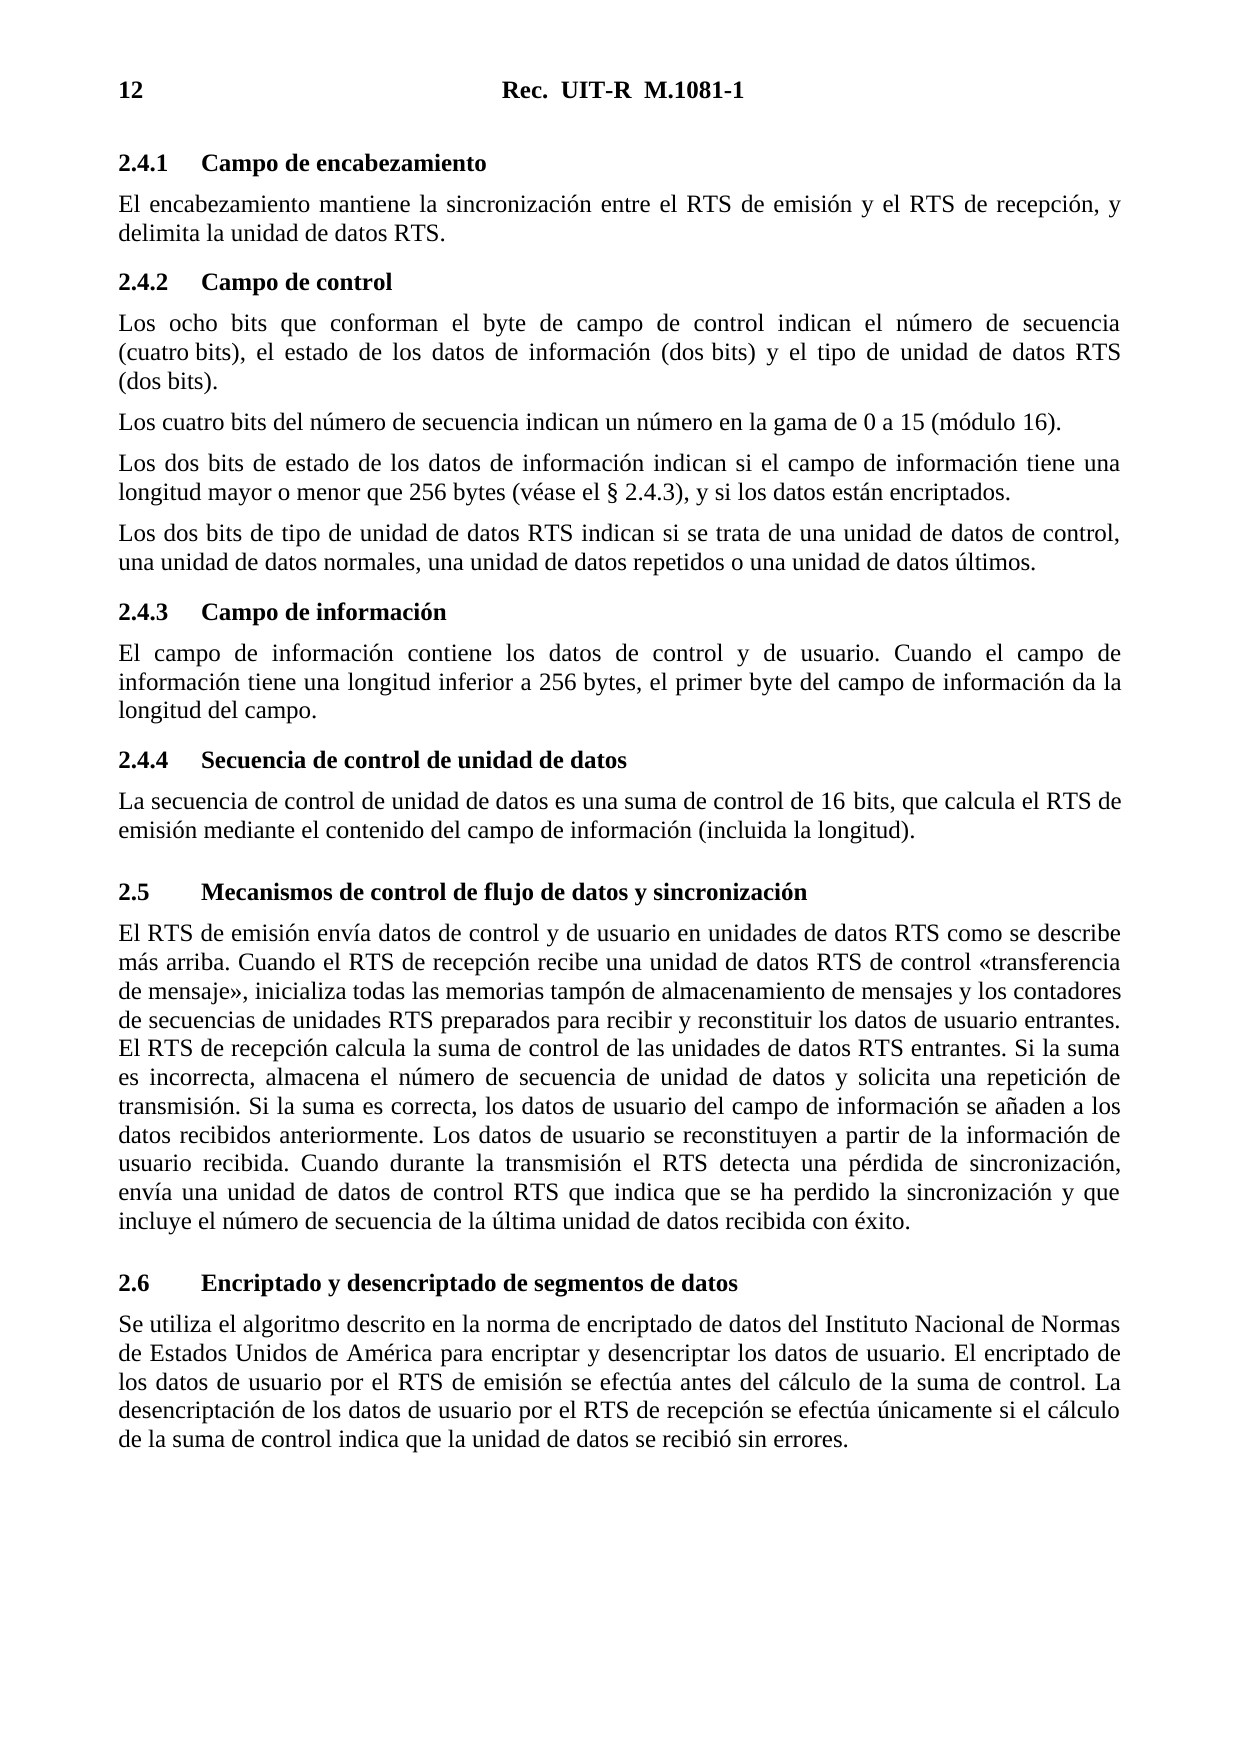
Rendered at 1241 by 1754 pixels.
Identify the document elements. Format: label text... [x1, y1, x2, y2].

subtitle 2.4.3 Campo de información [118, 597, 1122, 626]
subtitle 2.4.4 Secuencia de control de unidad de datos [118, 745, 1122, 774]
text Los dos bits de estado de los datos de información indican si el campo de información tiene una longitud mayor o menor que 256 bytes (véase el § 2.4.3), y si los datos están encriptados. [118, 448, 1122, 506]
text El campo de información contiene los datos de control y de usuario. Cuando el campo de información tiene una longitud inferior a 256 bytes, el primer byte del campo de información da la longitud del campo. [118, 638, 1122, 724]
text La secuencia de control de unidad de datos es una suma de control de 16 bits, que calcula el RTS de emisión mediante el contenido del campo de información (incluida la longitud). [118, 786, 1122, 844]
subtitle 2.6 Encriptado y desencriptado de segmentos de datos [118, 1268, 1122, 1297]
subtitle 2.5 Mecanismos de control de flujo de datos y sincronización [118, 877, 1122, 906]
text El encabezamiento mantiene la sincronización entre el RTS de emisión y el RTS de recepción, y delimita la unidad de datos RTS. [118, 189, 1122, 246]
subtitle 2.4.2 Campo de control [118, 267, 1122, 296]
text Los ocho bits que conforman el byte de campo de control indican el número de secuencia (cuatro bits), el estado de los datos de información (dos bits) y el tipo de unidad de datos RTS (dos bits). [118, 308, 1122, 395]
text El RTS de emisión envía datos de control y de usuario en unidades de datos RTS como se describe más arriba. Cuando el RTS de recepción recibe una unidad de datos RTS de control «transferencia de mensaje», inicializa todas las memorias tampón de almacenamiento de mensajes y los contadores de secuencias de unidades RTS preparados para recibir y reconstituir los datos de usuario entrantes. El RTS de recepción calcula la suma de control de las unidades de datos RTS entrantes. Si la suma es incorrecta, almacena el número de secuencia de unidad de datos y solicita una repetición de transmisión. Si la suma es correcta, los datos de usuario del campo de información se añaden a los datos recibidos anteriormente. Los datos de usuario se reconstituyen a partir de la información de usuario recibida. Cuando durante la transmisión el RTS detecta una pérdida de sincronización, envía una unidad de datos de control RTS que indica que se ha perdido la sincronización y que incluye el número de secuencia de la última unidad de datos recibida con éxito. [118, 918, 1122, 1235]
text Se utiliza el algoritmo descrito en la norma de encriptado de datos del Instituto Nacional de Normas de Estados Unidos de América para encriptar y desencriptar los datos de usuario. El encriptado de los datos de usuario por el RTS de emisión se efectúa antes del cálculo de la suma de control. La desencriptación de los datos de usuario por el RTS de recepción se efectúa únicamente si el cálculo de la suma de control indica que la unidad de datos se recibió sin errores. [118, 1309, 1122, 1453]
text Los dos bits de tipo de unidad de datos RTS indican si se trata de una unidad de datos de control, una unidad de datos normales, una unidad de datos repetidos o una unidad de datos últimos. [118, 518, 1122, 576]
subtitle 2.4.1 Campo de encabezamiento [118, 148, 1122, 176]
text Los cuatro bits del número de secuencia indican un número en la gama de 0 a 15 (módulo 16). [118, 407, 1122, 436]
